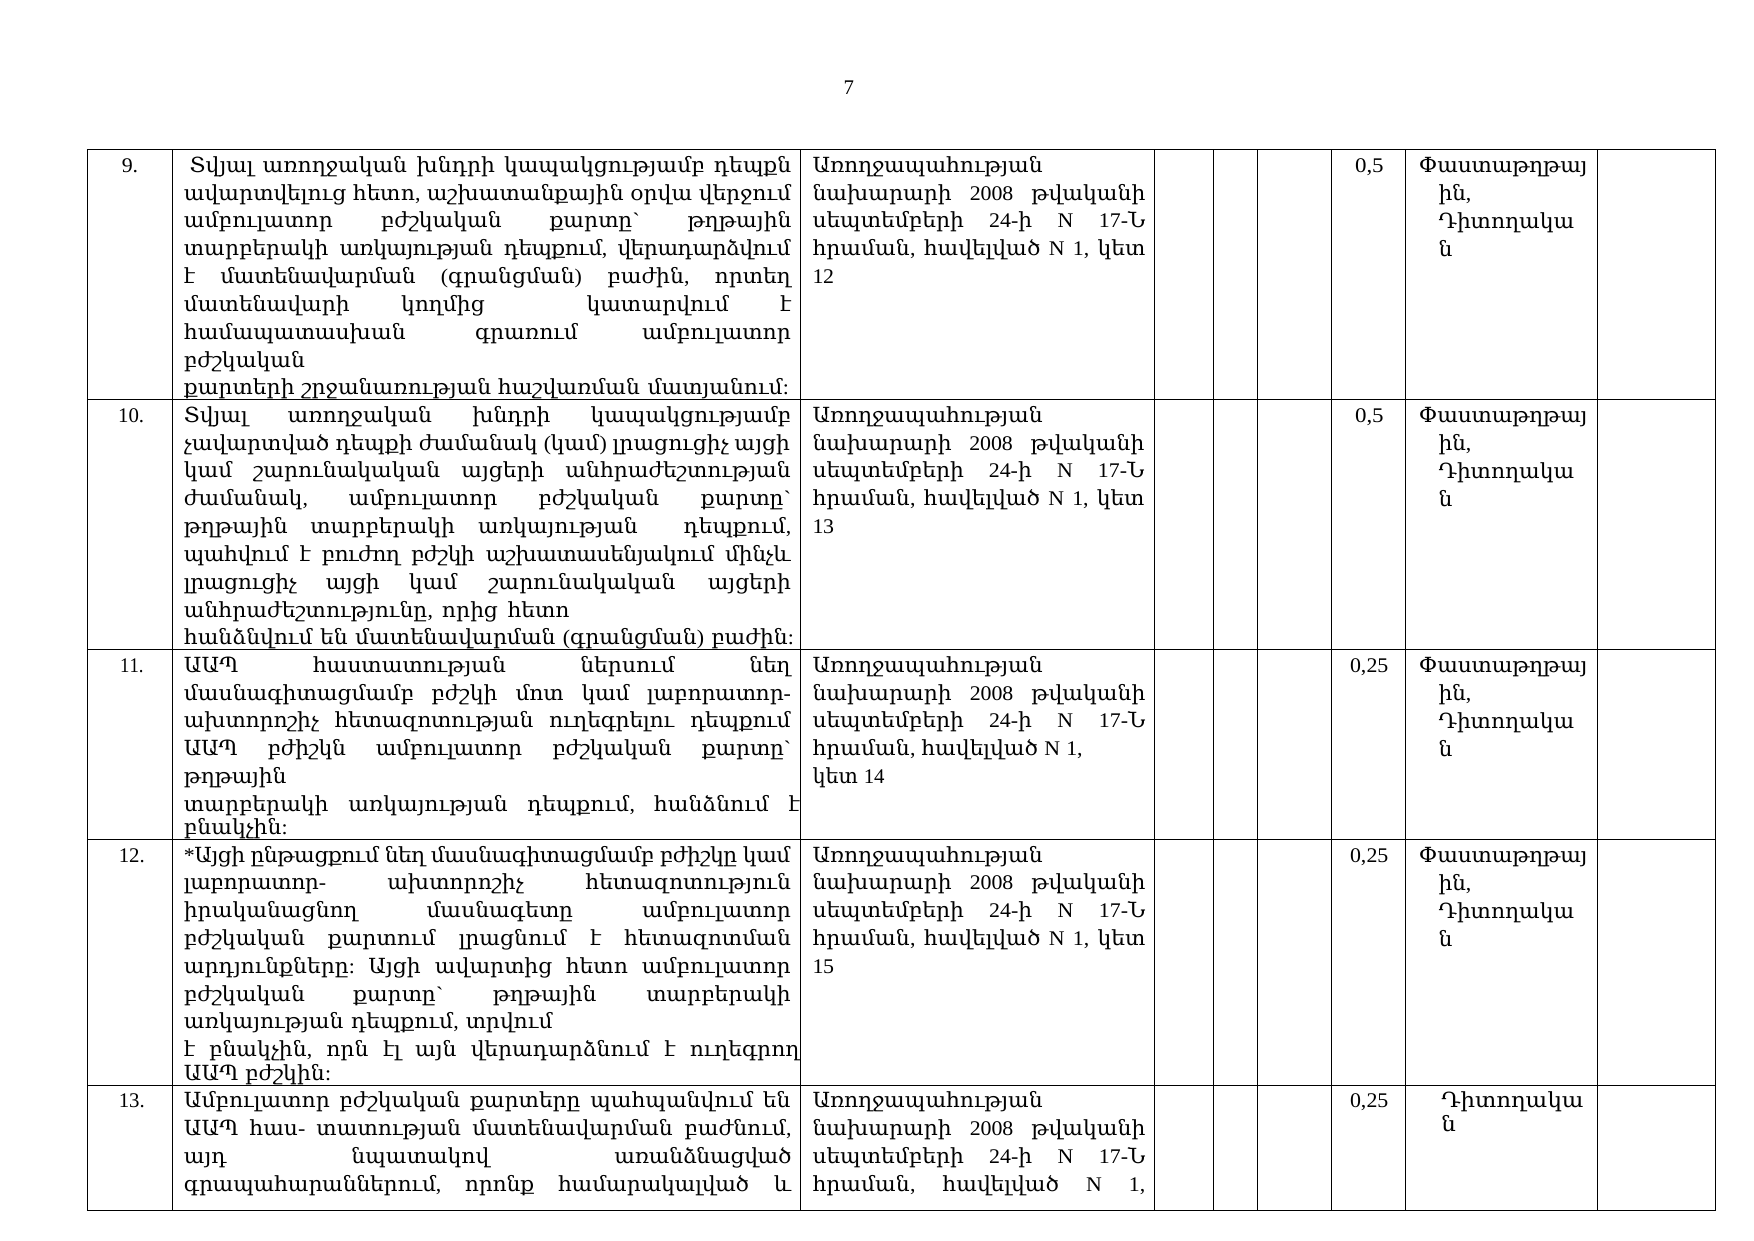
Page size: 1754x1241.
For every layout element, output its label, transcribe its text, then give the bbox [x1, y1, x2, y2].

table_cell [1598, 650, 1715, 839]
table_cell Առողջապահության նախարարի 2008 թվականի սեպտեմբերի 24-ի N 17-Ն հրաման, հավելված N 1, կետ 15 [801, 840, 1154, 1085]
table_cell 0,5 [1332, 400, 1405, 649]
table_cell 12. [88, 840, 172, 1085]
table_cell ԱԱՊ հաստատության ներսում նեղ մասնագիտացմամբ բժշկի մոտ կամ լաբորատոր-ախտորոշիչ հետազոտության ուղեգրելու դեպքում ԱԱՊ բժիշկն ամբուլատոր բժշկական քարտը` թղթային տարբերակի առկայության դեպքում, հանձնում է բնակչին: [173, 650, 800, 839]
table_header 0,5 [1332, 150, 1405, 399]
table_header Առողջապահության նախարարի 2008 թվականի սեպտեմբերի 24-ի N 17-Ն հրաման, հավելված N 1, կետ 12 [801, 150, 1154, 399]
table_cell [1598, 400, 1715, 649]
table_cell [1155, 400, 1213, 649]
table_header [1214, 150, 1257, 399]
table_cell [801, 1086, 1154, 1210]
table_header [1155, 150, 1213, 399]
table_cell [1598, 840, 1715, 1085]
table_cell [1155, 840, 1213, 1085]
table_header Փաստաթղթային, Դիտողական [1406, 150, 1597, 399]
table_cell [1214, 1086, 1257, 1210]
table_cell Փաստաթղթային, Դիտողական [1406, 650, 1597, 839]
table_cell [1214, 840, 1257, 1085]
table_cell [1258, 650, 1331, 839]
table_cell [173, 1086, 800, 1210]
table_cell [1155, 1086, 1213, 1210]
table_cell 10. [88, 400, 172, 649]
table_cell Փաստաթղթային, Դիտողական [1406, 840, 1597, 1085]
table_cell Դիտողական [1406, 1086, 1597, 1210]
table_cell [1214, 400, 1257, 649]
table_cell 11. [88, 650, 172, 839]
table_cell Առողջապահության նախարարի 2008 թվականի սեպտեմբերի 24-ի N 17-Ն հրաման, հավելված N 1, կետ 14 [801, 650, 1154, 839]
table_header [1598, 150, 1715, 399]
table_cell [1258, 400, 1331, 649]
table_cell Առողջապահության նախարարի 2008 թվականի սեպտեմբերի 24-ի N 17-Ն հրաման, հավելված N 1, կետ 13 [801, 400, 1154, 649]
table_cell [1598, 1086, 1715, 1210]
table_header 9. [88, 150, 172, 399]
table_cell *Այցի ընթացքում նեղ մասնագիտացմամբ բժիշկը կամ լաբորատոր- ախտորոշիչ հետազոտություն իրականացնող մասնագետը ամբուլատոր բժշկական քարտում լրացնում է հետազոտման արդյունքները: Այցի ավարտից հետո ամբուլատոր բժշկական քարտը` թղթային տարբերակի առկայության դեպքում, տրվում է բնակչին, որն էլ այն վերադարձնում է ուղեգրող ԱԱՊ բժշկին: [173, 840, 800, 1085]
table_header [1258, 150, 1331, 399]
table_cell Տվյալ առողջական խնդրի կապակցությամբ չավարտված դեպքի ժամանակ (կամ) լրացուցիչ այցի կամ շարունակական այցերի անհրաժեշտության ժամանակ, ամբուլատոր բժշկական քարտը` թղթային տարբերակի առկայության դեպքում, պահվում է բուժող բժշկի աշխատասենյակում մինչև լրացուցիչ այցի կամ շարունակական այցերի անհրաժեշտությունը, որից հետո հանձնվում են մատենավարման (գրանցման) բաժին: [173, 400, 800, 649]
table_cell [1258, 840, 1331, 1085]
table_cell 13. [88, 1086, 172, 1210]
table_cell 0,25 [1332, 650, 1405, 839]
table_cell [1155, 650, 1213, 839]
table_cell 0,25 [1332, 840, 1405, 1085]
table_cell [1214, 650, 1257, 839]
table_cell 0,25 [1332, 1086, 1405, 1210]
table_header Տվյալ առողջական խնդրի կապակցությամբ դեպքն ավարտվելուց հետո, աշխատանքային օրվա վերջում ամբուլատոր բժշկական քարտը` թղթային տարբերակի առկայության դեպքում, վերադարձվում է մատենավարման (գրանցման) բաժին, որտեղ մատենավարի կողմից կատարվում է համապատասխան գրառում ամբուլատոր բժշկական քարտերի շրջանառության հաշվառման մատյանում: [173, 150, 800, 399]
table_cell [1258, 1086, 1331, 1210]
table_cell Փաստաթղթային, Դիտողական [1406, 400, 1597, 649]
